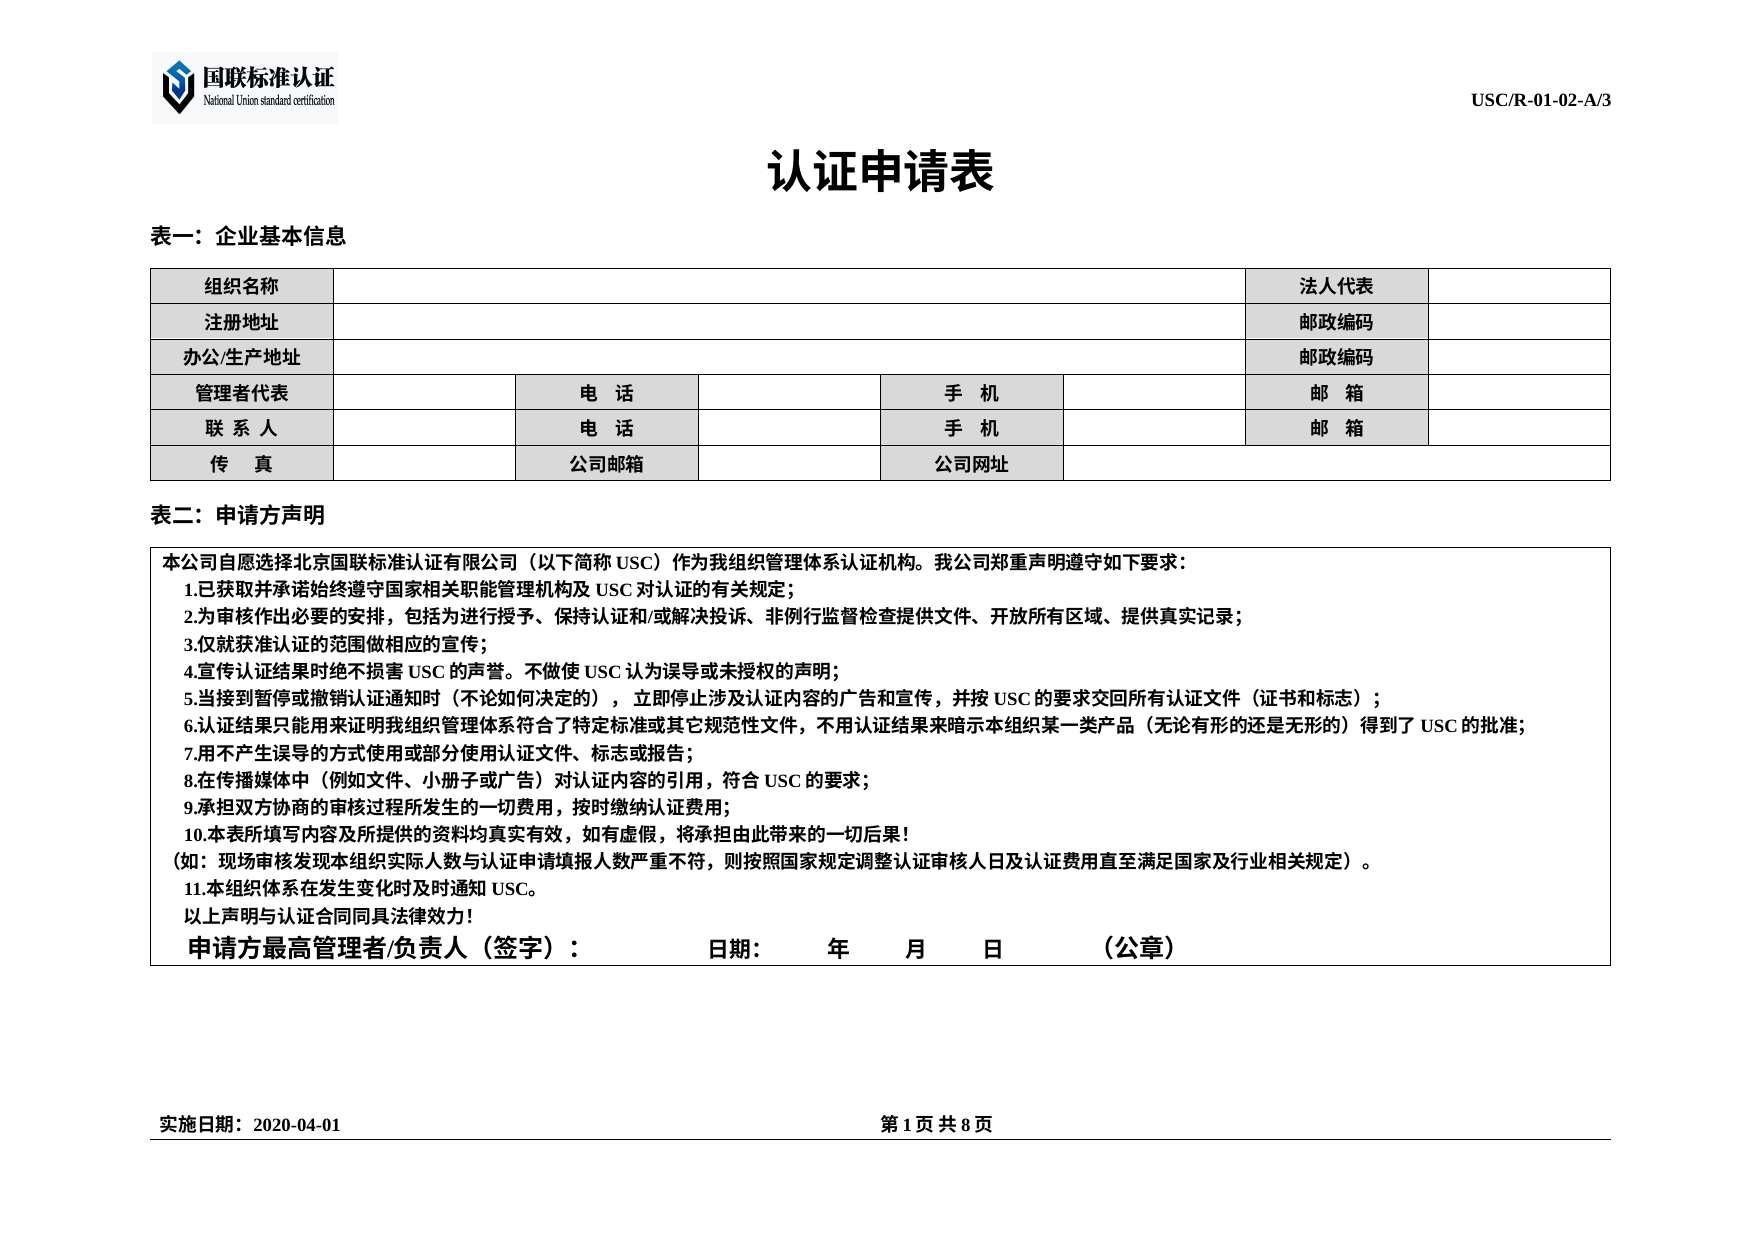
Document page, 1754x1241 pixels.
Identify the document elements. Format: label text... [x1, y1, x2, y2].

table_cell 注册地址 [151, 304, 333, 338]
table_cell [334, 446, 515, 480]
table_cell 管理者代表 [151, 375, 333, 409]
table_cell [1064, 410, 1245, 445]
table_cell [699, 375, 880, 409]
table_cell 公司邮箱 [516, 446, 698, 480]
table_cell 手 机 [881, 410, 1063, 445]
table_header [334, 269, 1245, 303]
table_cell 联 系 人 [151, 410, 333, 445]
table_cell 传 真 [151, 446, 333, 480]
table_cell [1429, 375, 1610, 409]
table_cell [699, 446, 880, 480]
text 表一：企业基本信息 [150, 219, 1611, 251]
table_cell [334, 340, 1245, 374]
table_cell 邮 箱 [1246, 375, 1428, 409]
table_cell [1429, 410, 1610, 445]
table_cell [699, 410, 880, 445]
table_cell [1429, 304, 1610, 338]
table_cell 办公/生产地址 [151, 340, 333, 374]
table_cell [1429, 340, 1610, 374]
table_cell [334, 410, 515, 445]
table_cell 手 机 [881, 375, 1063, 409]
table_header 本公司自愿选择北京国联标准认证有限公司（以下简称USC）作为我组织管理体系认证机构。我公司郑重声明遵守如下要求： 1.已获取并承诺始终遵守国家相关职能管理机构及USC对认证的有关规定； 2.为审核作出必要的安排，包括为进行授予、保持认证和/或解决投诉、非例行监督检查提供文件、开放所有区域、提供真实记录； 3.仅就获准认证的范围做相应的宣传； 4.宣传认证结果时绝不损害USC的声誉。不做使USC认为误导或未授权的声明； 5.当接到暂停或撤销认证通知时（不论如何决定的）， 立即停止涉及认证内容的广告和宣传，并按USC的要求交回所有认证文件（证书和标志）； 6.认证结果只能用来证明我组织管理体系符合了特定标准或其它规范性文件，不用认证结果来暗示本组织某一类产品（无论有形的还是无形的）得到了USC的批准； 7.用不产生误导的方式使用或部分使用认证文件、标志或报告； 8.在传播媒体中（例如文件、小册子或广告）对认证内容的引用，符合USC的要求； 9.承担双方协商的审核过程所发生的一切费用，按时缴纳认证费用； 10.本表所填写内容及所提供的资料均真实有效，如有虚假，将承担由此带来的一切后果！ （如：现场审核发现本组织实际人数与认证申请填报人数严重不符，则按照国家规定调整认证审核人日及认证费用直至满足国家及行业相关规定）。 11.本组织体系在发生变化时及时通知USC。 以上声明与认证合同同具法律效力！ 申请方最高管理者/负责人（签字）： 日期： 年 月 日 （公章） [151, 548, 1610, 965]
table_cell 电 话 [516, 375, 698, 409]
table_cell 邮 箱 [1246, 410, 1428, 445]
table_header 法人代表 [1246, 269, 1428, 303]
table_cell [334, 375, 515, 409]
table_header 组织名称 [151, 269, 333, 303]
text 认证申请表 [150, 136, 1611, 202]
table_cell 公司网址 [881, 446, 1063, 480]
text 表二：申请方声明 [150, 498, 1611, 530]
table_cell 邮政编码 [1246, 340, 1428, 374]
table_cell [1064, 375, 1245, 409]
table_cell [1064, 446, 1610, 480]
table_cell 邮政编码 [1246, 304, 1428, 338]
picture [152, 52, 339, 124]
table_header [1429, 269, 1610, 303]
table_cell 电 话 [516, 410, 698, 445]
table_cell [334, 304, 1245, 338]
